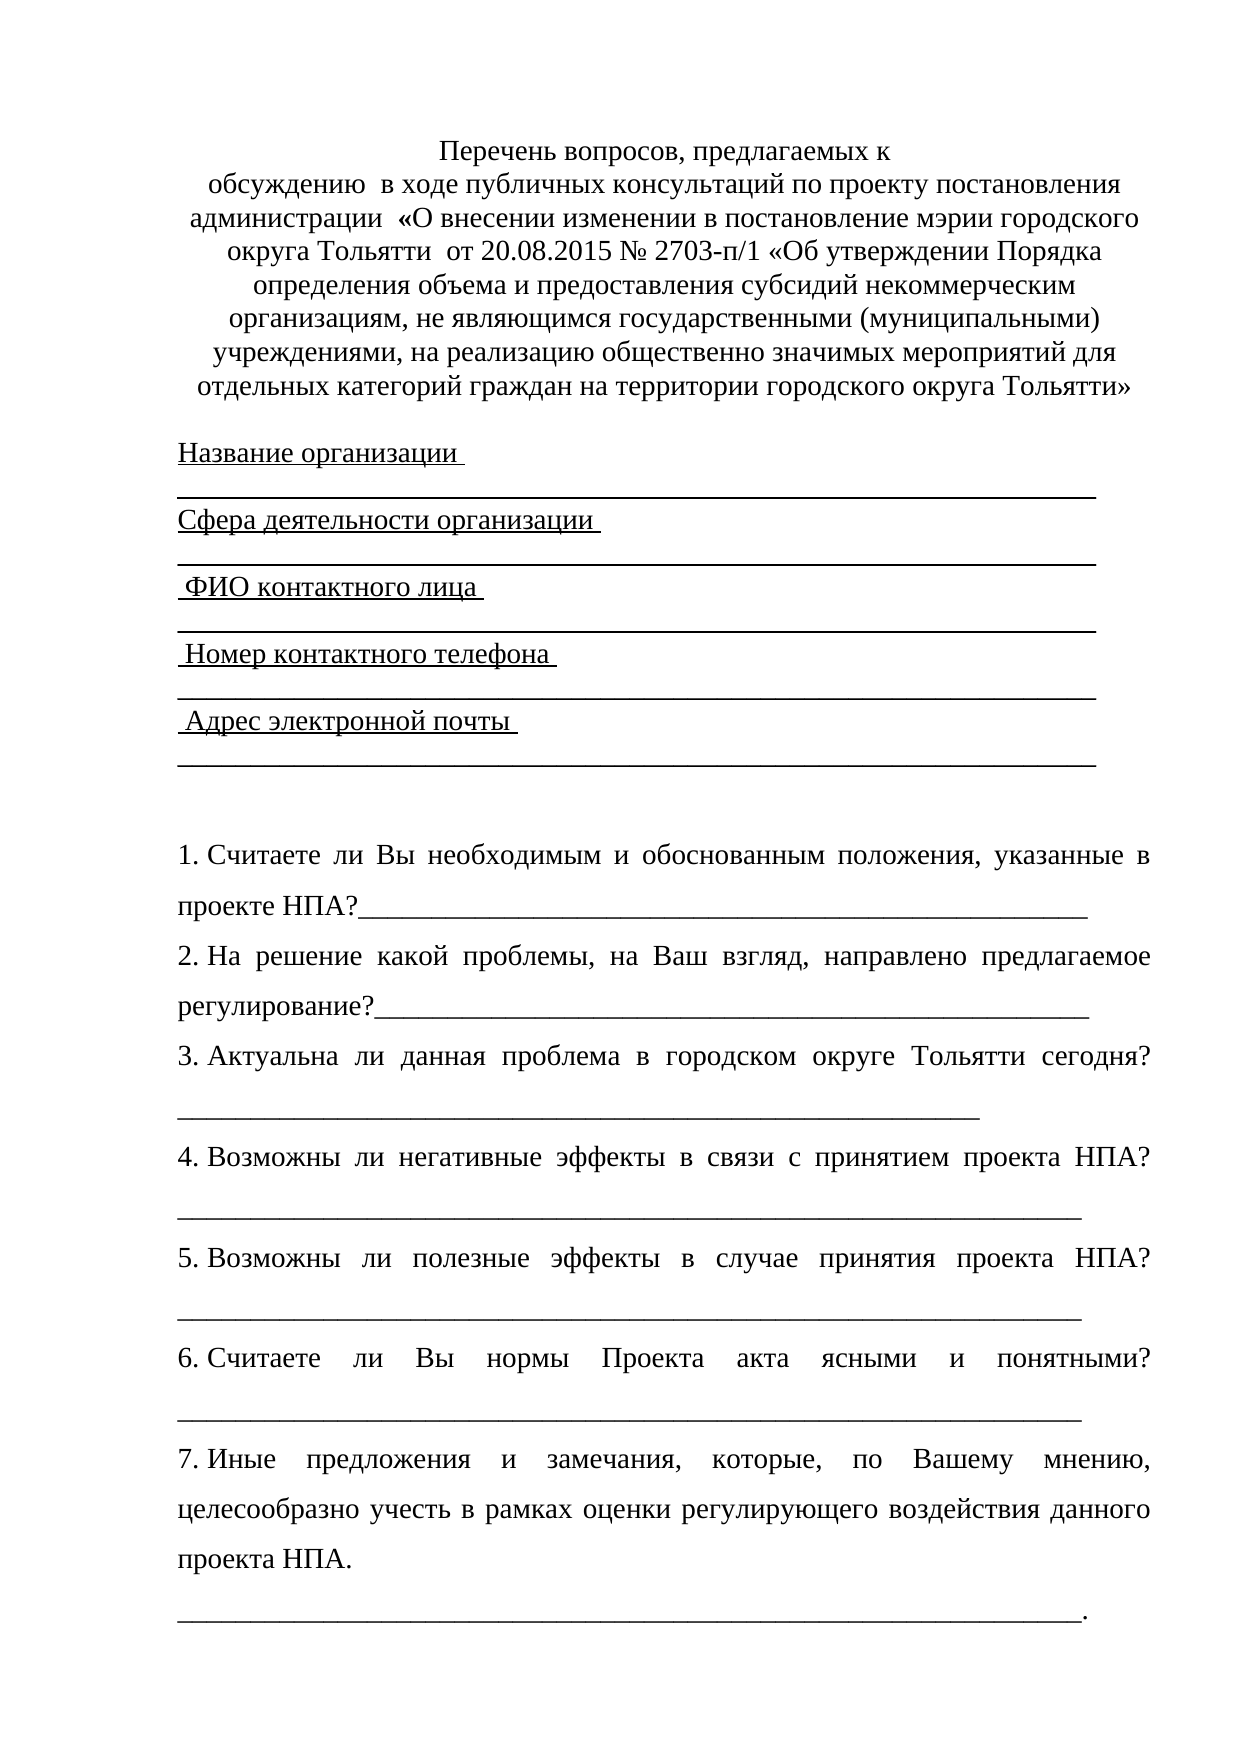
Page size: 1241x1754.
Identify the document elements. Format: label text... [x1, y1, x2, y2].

list Иные предложения и замечания, которые, по Вашему мнению, целесообразно учесть в рамках оценки регулирующего воздействия данного проекта НПА. [177, 1441, 1152, 1575]
title обсуждению в ходе публичных консультаций по проекту постановления администрации «О внесении изменении в постановление мэрии городского округа Тольятти от 20.08.2015 № 2703-п/1 «Об утверждении Порядка определения объема и предоставления субсидий некоммерческим организациям, не являющимся государственными (муниципальными) учреждениями, на реализацию общественно значимых мероприятий для отдельных категорий граждан на территории городского округа Тольятти» [177, 166, 1152, 401]
text Номер контактного телефона _______________________________________________________________ [177, 636, 1152, 703]
text Название организации _______________________________________________________________ [177, 435, 1152, 502]
list Возможны ли полезные эффекты в случае принятия проекта НПА? ______________________________________________________________ [177, 1240, 1152, 1324]
list Возможны ли негативные эффекты в связи с принятием проекта НПА? ______________________________________________________________ [177, 1139, 1152, 1223]
text Сфера деятельности организации _______________________________________________________________ [177, 502, 1152, 569]
list Считаете ли Вы необходимым и обоснованным положения, указанные в проекте НПА?__________________________________________________ [177, 837, 1152, 921]
list Считаете ли Вы нормы Проекта акта ясными и понятными? ______________________________________________________________ [177, 1340, 1152, 1424]
list На решение какой проблемы, на Ваш взгляд, направлено предлагаемое регулирование?_________________________________________________ [177, 938, 1152, 1022]
text ФИО контактного лица _______________________________________________________________ [177, 569, 1152, 636]
list Актуальна ли данная проблема в городском округе Тольятти сегодня?_______________________________________________________ [177, 1038, 1152, 1122]
text Перечень вопросов, предлагаемых к [177, 133, 1152, 166]
text ______________________________________________________________. [177, 1592, 1152, 1626]
text Адрес электронной почты _______________________________________________________________ [177, 703, 1152, 770]
